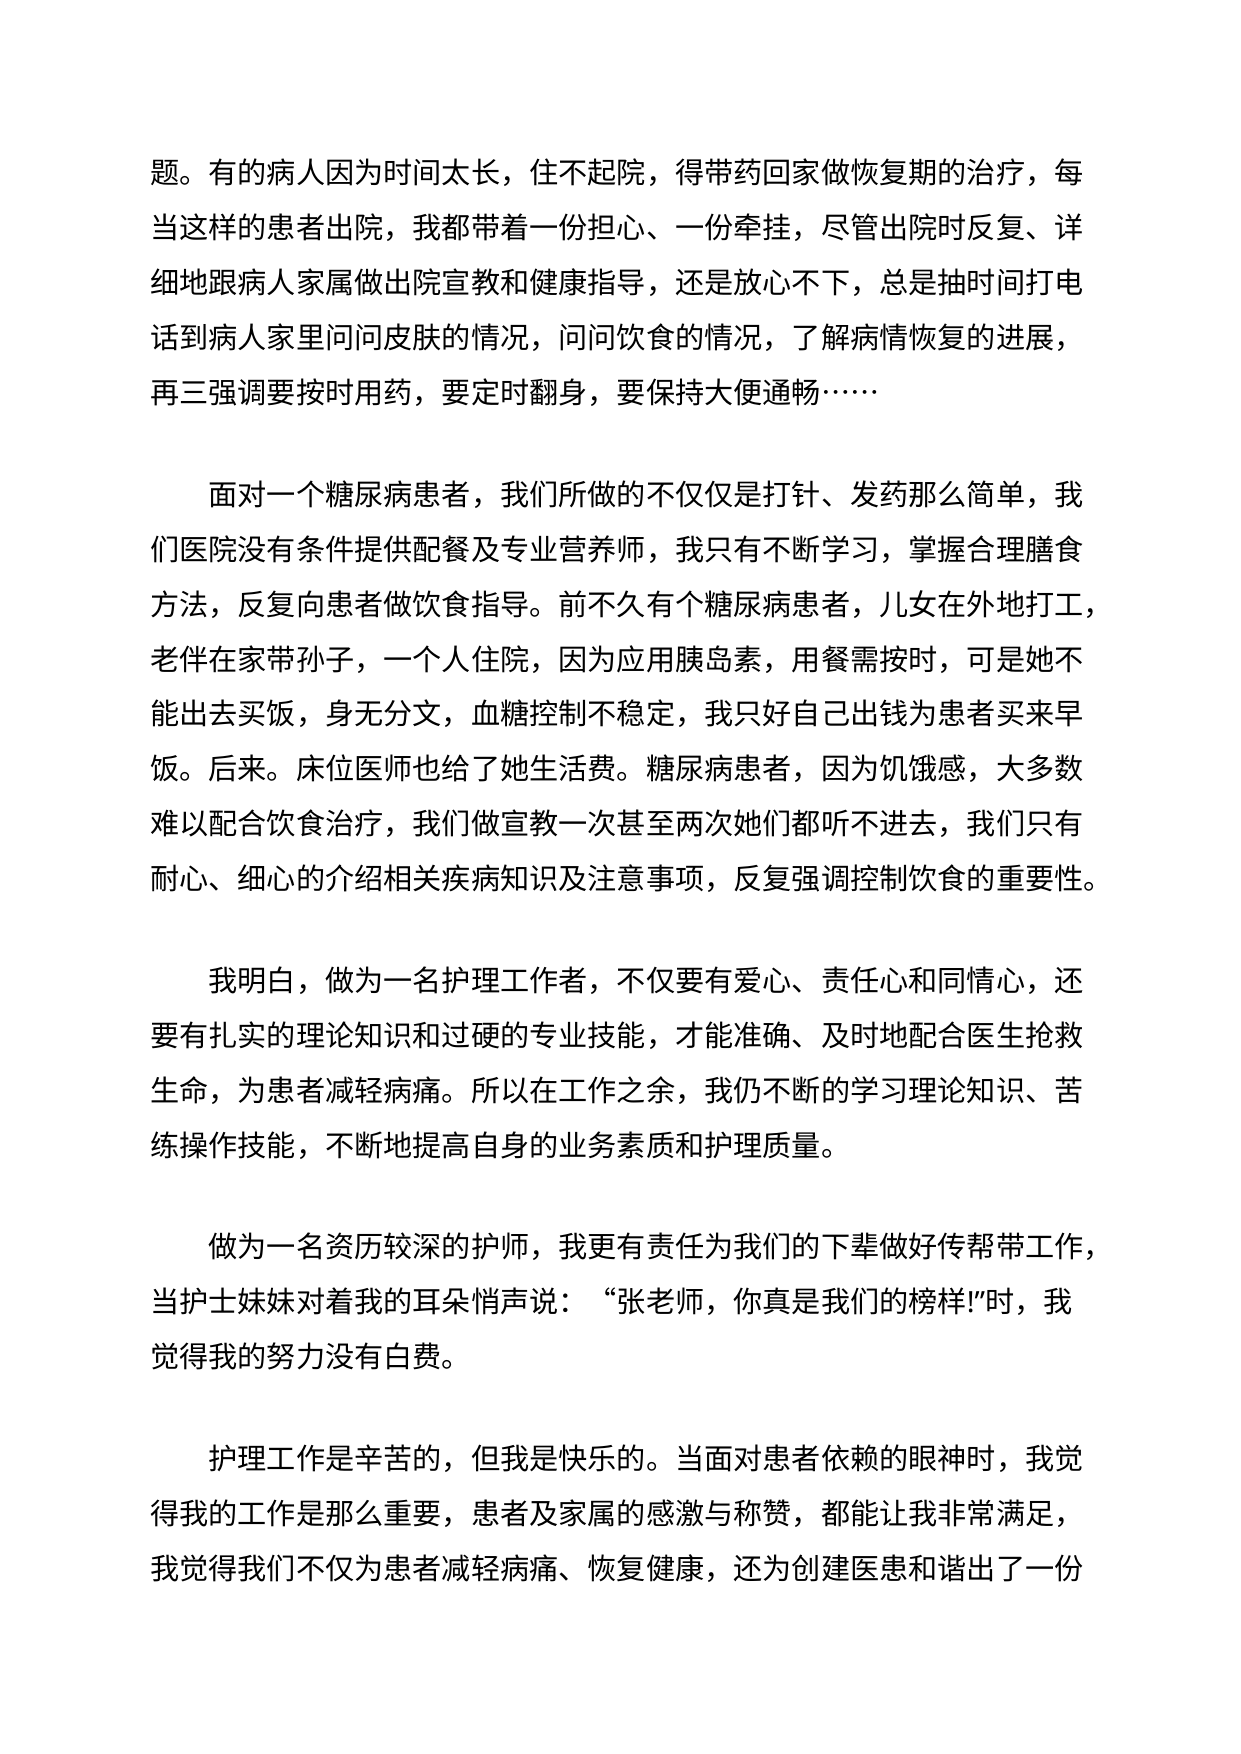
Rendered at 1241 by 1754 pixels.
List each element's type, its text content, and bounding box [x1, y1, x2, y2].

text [150, 1436, 1090, 1588]
text 面对一个糖尿病患者，我们所做的不仅仅是打针、发药那么简单，我们医院没有条件提供配餐及专业营养师，我只有不断学习，掌握合理膳食方法，反复向患者做饮食指导。前不久有个糖尿病患者，儿女在外地打工，老伴在家带孙子，一个人住院，因为应用胰岛素，用餐需按时，可是她不能出去买饭，身无分文，血糖控制不稳定，我只好自己出钱为患者买来早饭。后来。床位医师也给了她生活费。糖尿病患者，因为饥饿感，大多数难以配合饮食治疗，我们做宣教一次甚至两次她们都听不进去，我们只有耐心、细心的介绍相关疾病知识及注意事项，反复强调控制饮食的重要性。 [150, 471, 1090, 898]
text 我明白，做为一名护理工作者，不仅要有爱心、责任心和同情心，还要有扎实的理论知识和过硬的专业技能，才能准确、及时地配合医生抢救生命，为患者减轻病痛。所以在工作之余，我仍不断的学习理论知识、苦练操作技能，不断地提高自身的业务素质和护理质量。 [150, 957, 1090, 1164]
text 做为一名资历较深的护师，我更有责任为我们的下辈做好传帮带工作，当护士妹妹对着我的耳朵悄声说：“张老师，你真是我们的榜样!”时，我觉得我的努力没有白费。 [150, 1224, 1090, 1376]
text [150, 150, 1090, 412]
